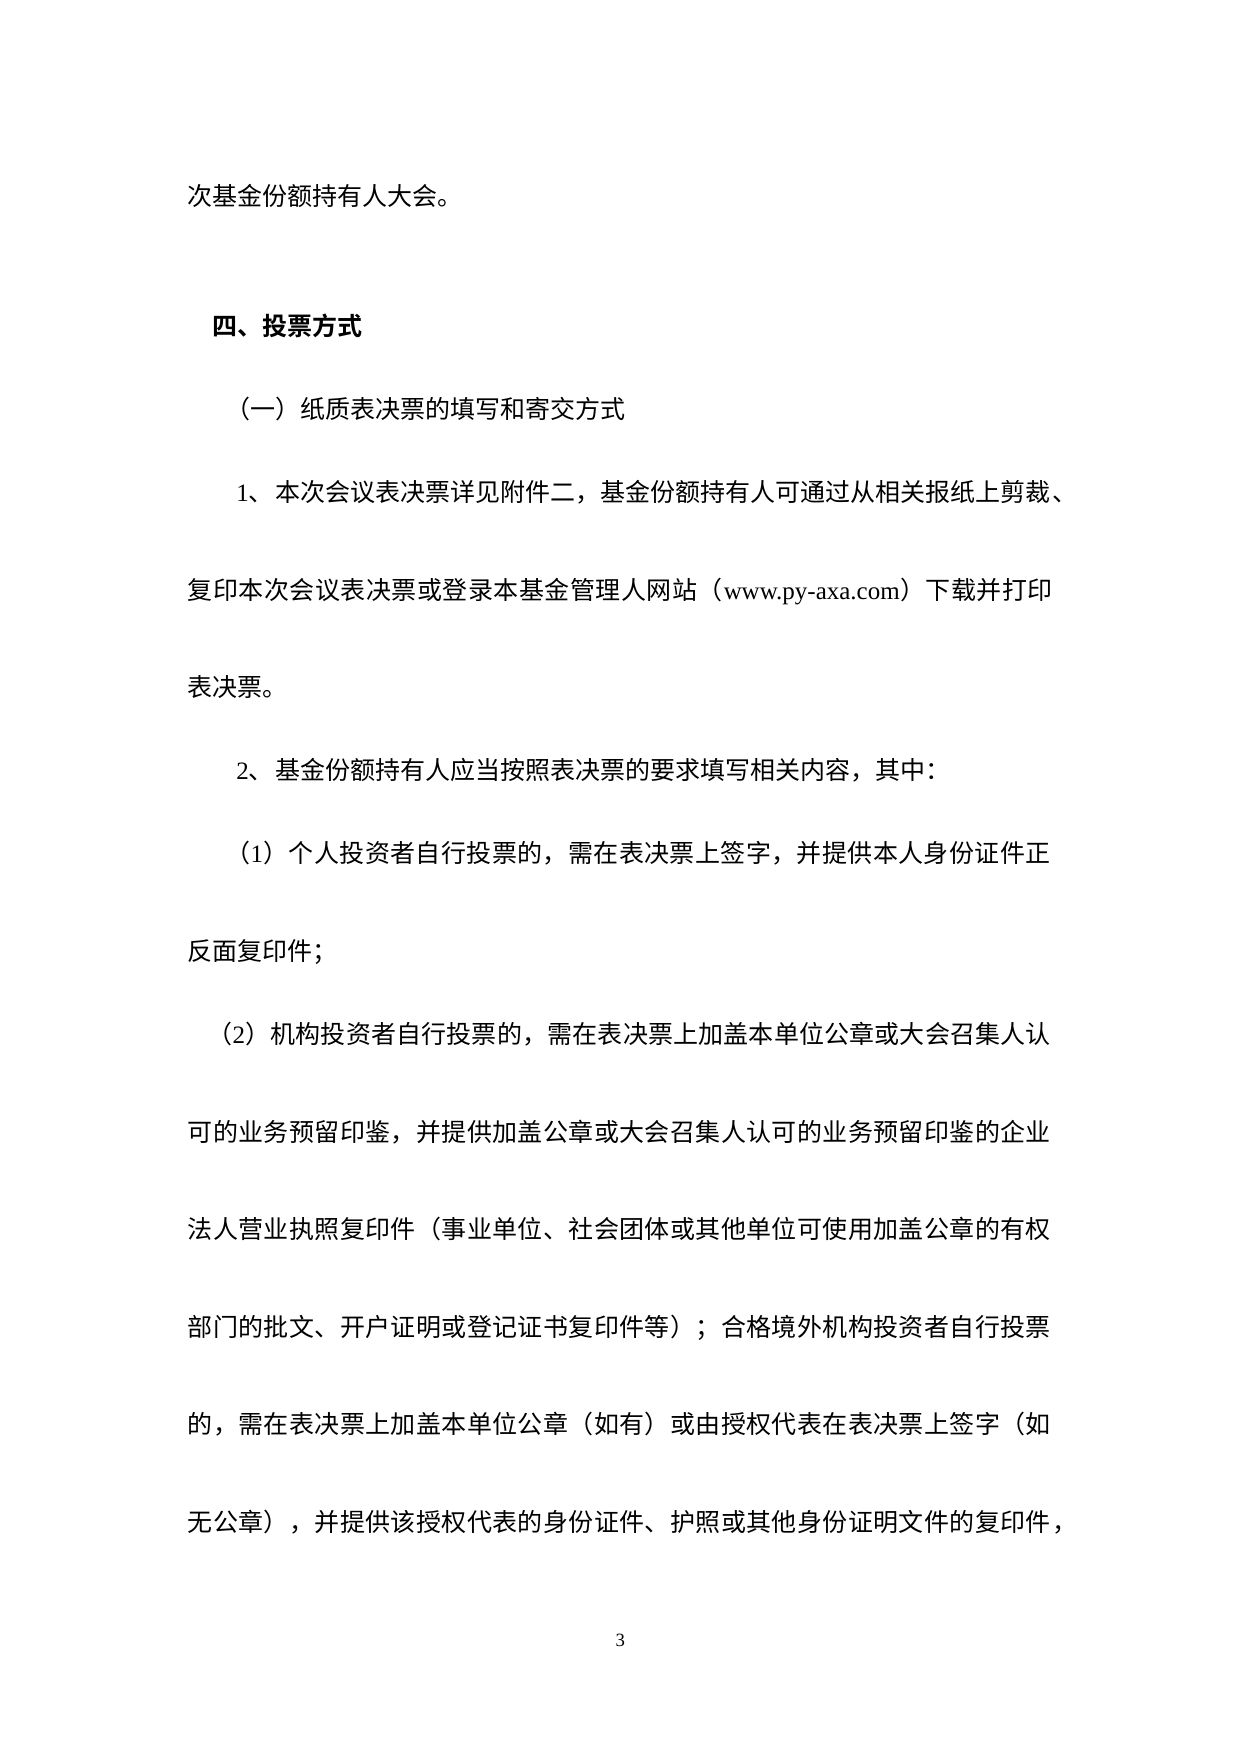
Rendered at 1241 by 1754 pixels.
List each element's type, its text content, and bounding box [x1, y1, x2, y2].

text （一）纸质表决票的填写和寄交方式 [187, 375, 1053, 440]
list 基金份额持有人应当按照表决票的要求填写相关内容，其中： [187, 736, 1053, 801]
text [187, 1000, 1053, 1553]
text 四、投票方式 [187, 292, 1053, 357]
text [187, 162, 1053, 227]
text （1）个人投资者自行投票的，需在表决票上签字，并提供本人身份证件正反面复印件； [187, 819, 1053, 982]
list 本次会议表决票详见附件二，基金份额持有人可通过从相关报纸上剪裁、复印本次会议表决票或登录本基金管理人网站（www.py-axa.com）下载并打印表决票。 [187, 458, 1053, 718]
